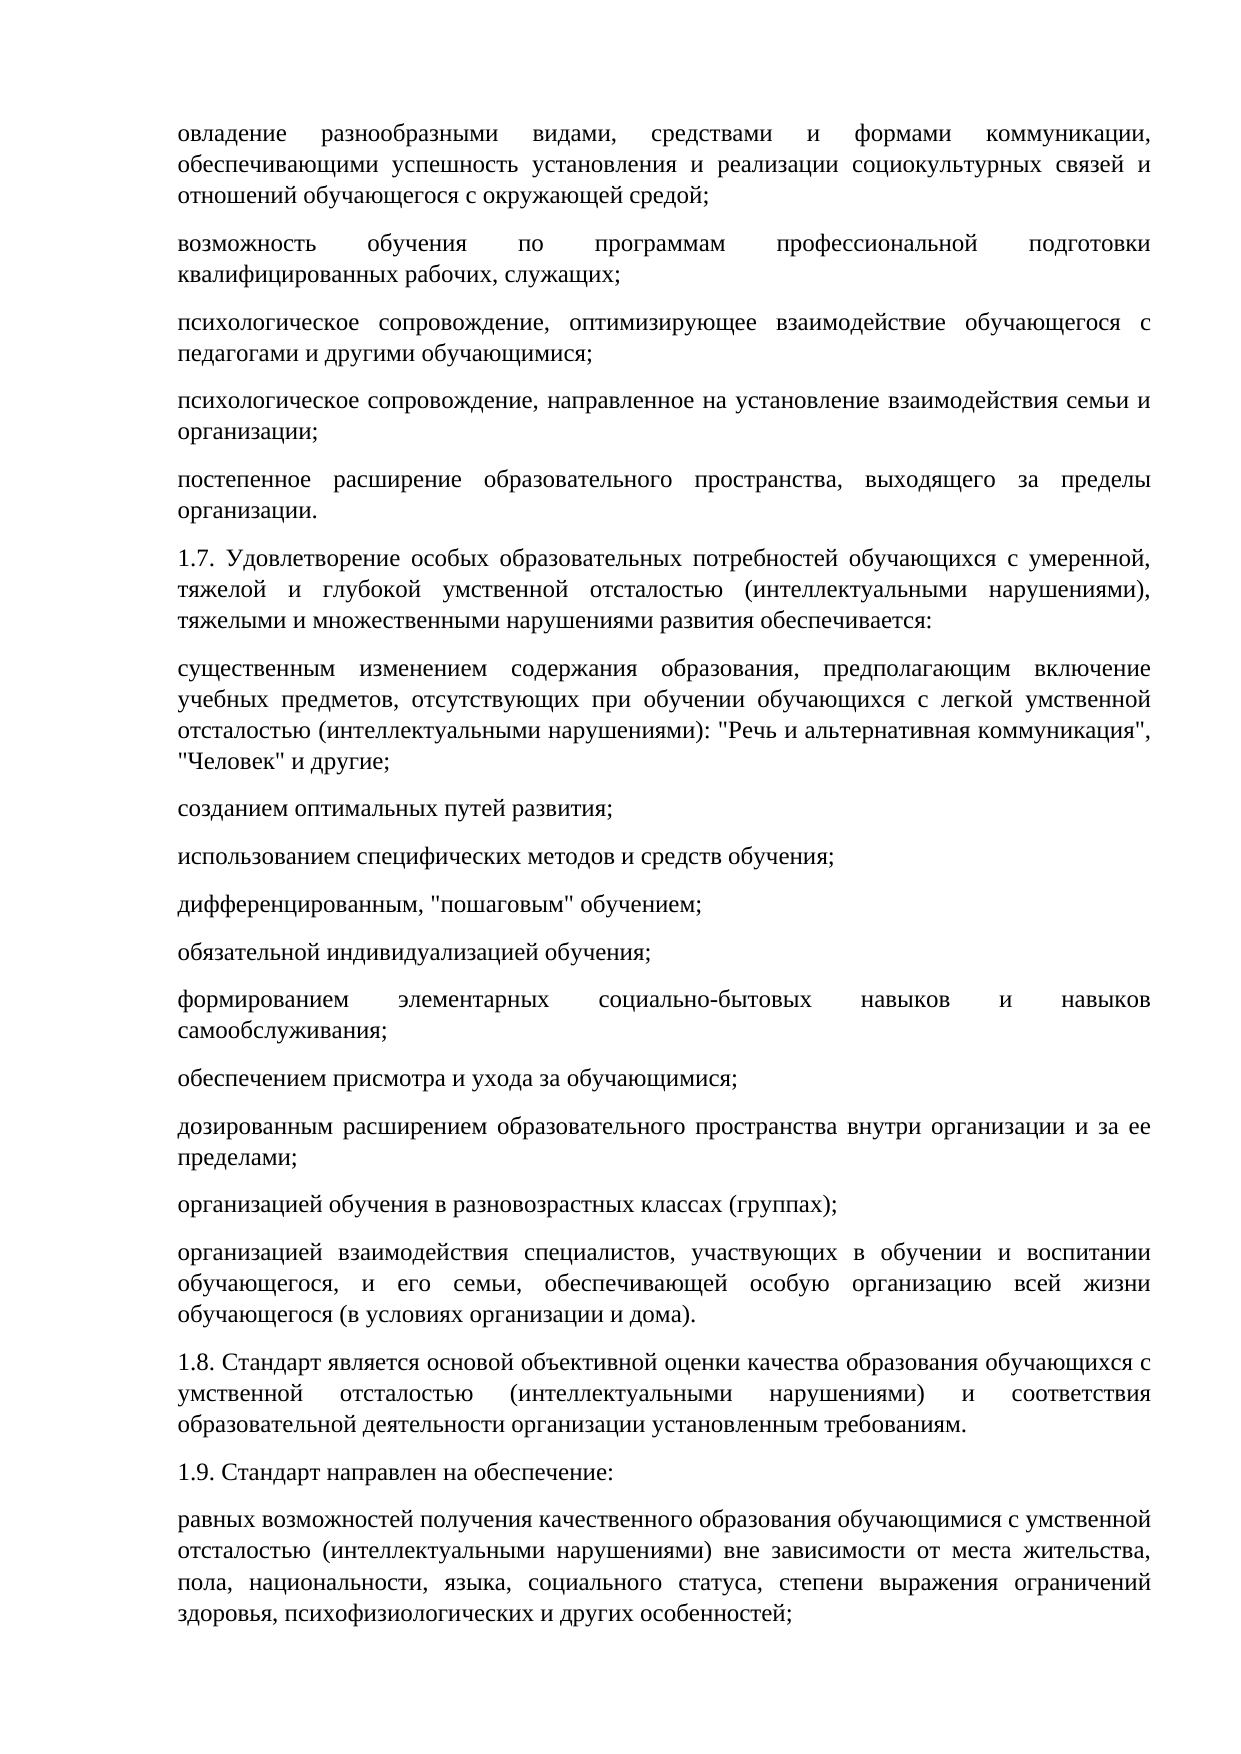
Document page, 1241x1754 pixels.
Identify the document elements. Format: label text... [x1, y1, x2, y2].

text созданием оптимальных путей развития; [177, 793, 1152, 822]
text овладение разнообразными видами, средствами и формами коммуникации, обеспечивающими успешность установления и реализации социокультурных связей и отношений обучающегося с окружающей средой; [177, 118, 1152, 209]
text равных возможностей получения качественного образования обучающимися с умственной отсталостью (интеллектуальными нарушениями) вне зависимости от места жительства, пола, национальности, языка, социального статуса, степени выражения ограничений здоровья, психофизиологических и других особенностей; [177, 1504, 1152, 1626]
text обязательной индивидуализацией обучения; [177, 937, 1152, 965]
text существенным изменением содержания образования, предполагающим включение учебных предметов, отсутствующих при обучении обучающихся с легкой умственной отсталостью (интеллектуальными нарушениями): "Речь и альтернативная коммуникация", "Человек" и другие; [177, 653, 1152, 774]
text постепенное расширение образовательного пространства, выходящего за пределы организации. [177, 464, 1152, 524]
text обеспечением присмотра и ухода за обучающимися; [177, 1063, 1152, 1092]
text 1.9. Стандарт направлен на обеспечение: [177, 1457, 1152, 1486]
text дифференцированным, "пошаговым" обучением; [177, 889, 1152, 918]
text 1.7. Удовлетворение особых образовательных потребностей обучающихся с умеренной, тяжелой и глубокой умственной отсталостью (интеллектуальными нарушениями), тяжелыми и множественными нарушениями развития обеспечивается: [177, 543, 1152, 634]
text дозированным расширением образовательного пространства внутри организации и за ее пределами; [177, 1111, 1152, 1171]
text формированием элементарных социально-бытовых навыков и навыков самообслуживания; [177, 984, 1152, 1044]
text организацией взаимодействия специалистов, участвующих в обучении и воспитании обучающегося, и его семьи, обеспечивающей особую организацию всей жизни обучающегося (в условиях организации и дома). [177, 1237, 1152, 1328]
text использованием специфических методов и средств обучения; [177, 841, 1152, 870]
text возможность обучения по программам профессиональной подготовки квалифицированных рабочих, служащих; [177, 228, 1152, 288]
text организацией обучения в разновозрастных классах (группах); [177, 1189, 1152, 1218]
text психологическое сопровождение, оптимизирующее взаимодействие обучающегося с педагогами и другими обучающимися; [177, 307, 1152, 366]
text 1.8. Стандарт является основой объективной оценки качества образования обучающихся с умственной отсталостью (интеллектуальными нарушениями) и соответствия образовательной деятельности организации установленным требованиям. [177, 1347, 1152, 1438]
text психологическое сопровождение, направленное на установление взаимодействия семьи и организации; [177, 385, 1152, 445]
